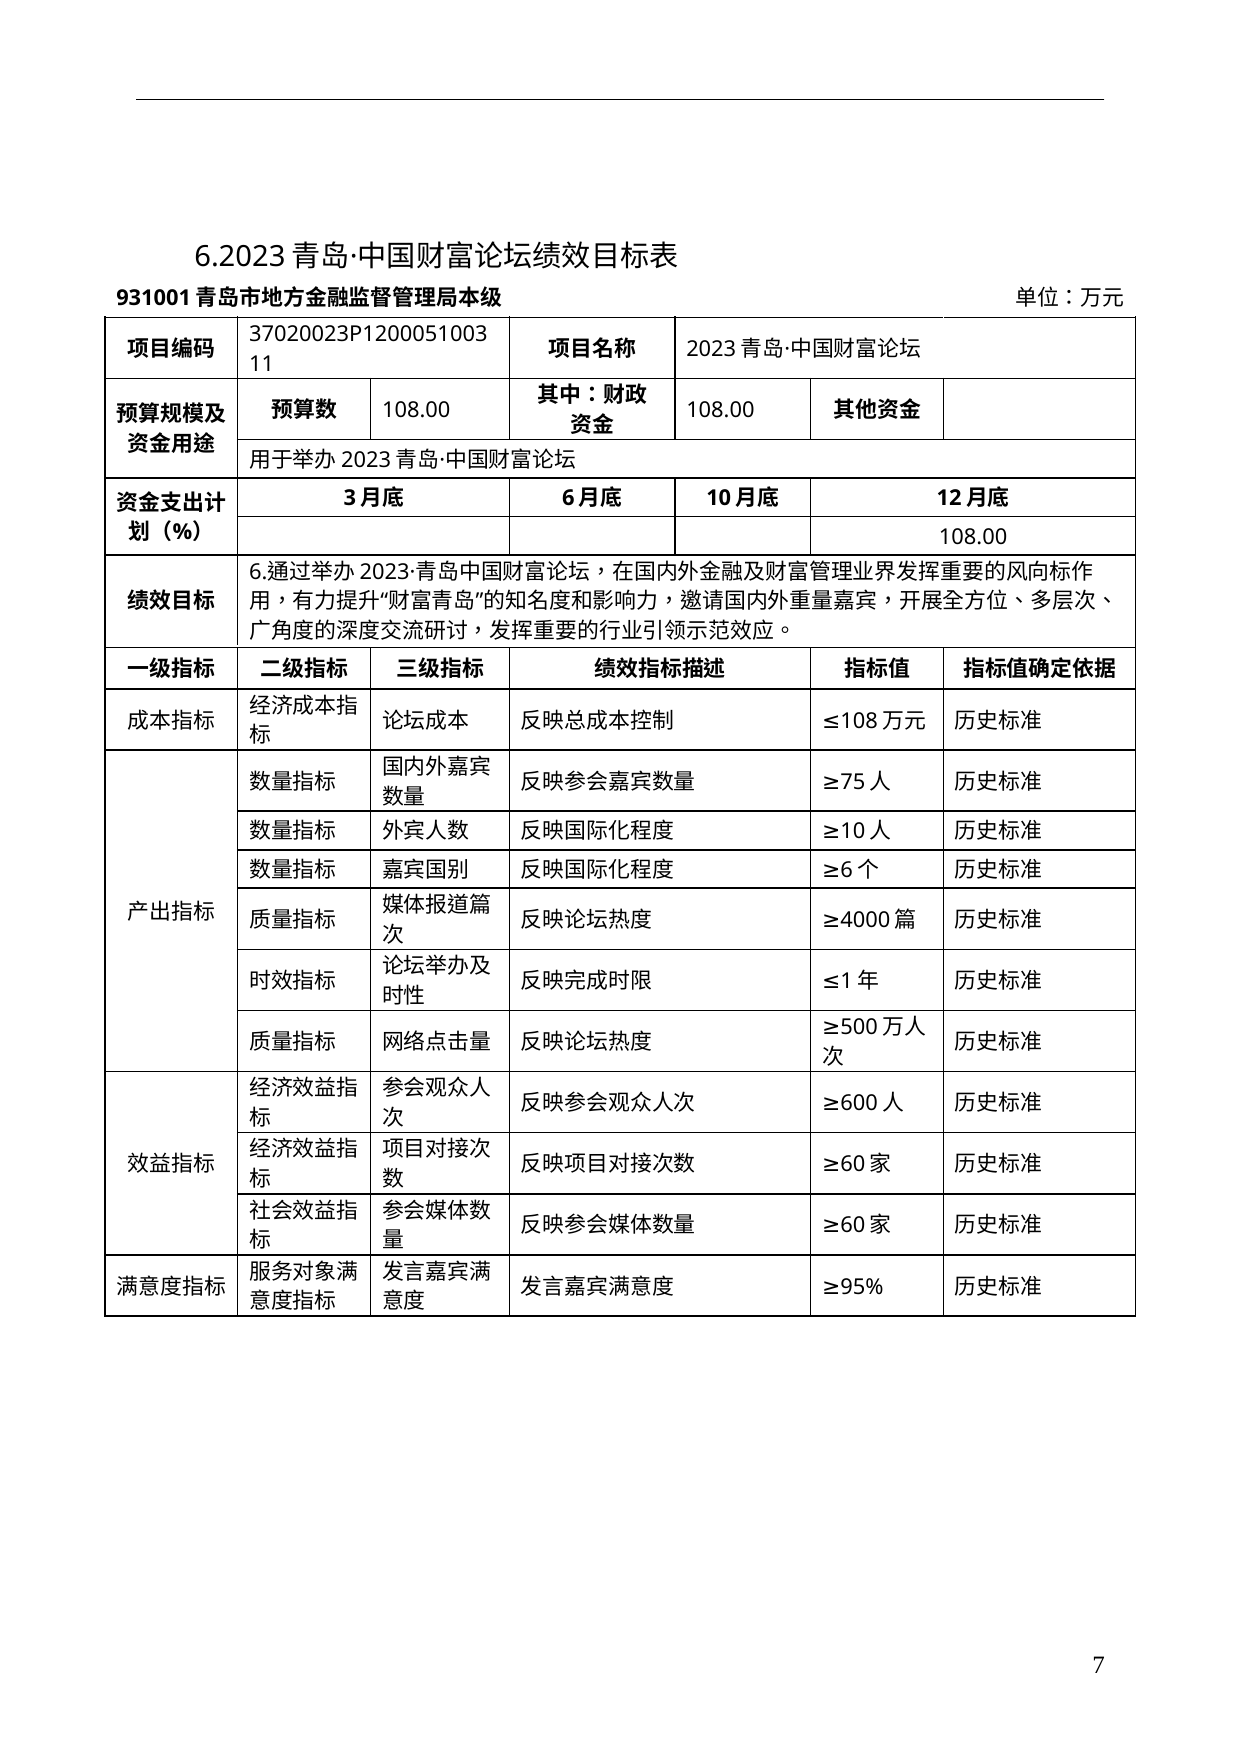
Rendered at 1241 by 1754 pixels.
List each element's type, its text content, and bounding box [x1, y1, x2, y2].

table_cell 历史标准 [944, 1133, 1135, 1193]
table_cell 国内外嘉宾数量 [371, 751, 509, 810]
table_cell 项目名称 [510, 318, 674, 378]
table_cell 108.00 [811, 517, 1135, 554]
table_cell 反映国际化程度 [510, 812, 810, 849]
table_cell 6.通过举办2023·青岛中国财富论坛，在国内外金融及财富管理业界发挥重要的风向标作用，有力提升“财富青岛”的知名度和影响力，邀请国内外重量嘉宾，开展全方位、多层次、广角度的深度交流研讨，发挥重要的行业引领示范效应。 [238, 556, 1135, 645]
table_cell 数量指标 [238, 751, 370, 810]
table_cell 2023青岛·中国财富论坛 [676, 318, 1135, 378]
table_cell 反映论坛热度 [510, 1011, 810, 1071]
table_cell ≥4000篇 [811, 889, 943, 948]
table_cell 预算规模及资金用途 [106, 379, 237, 477]
table_cell 历史标准 [944, 1011, 1135, 1071]
table_cell 反映完成时限 [510, 950, 810, 1009]
table_cell 经济效益指标 [238, 1133, 370, 1193]
table_cell 预算数 [238, 379, 370, 439]
table_header 二级指标 [238, 648, 370, 688]
table_cell 满意度指标 [106, 1256, 237, 1315]
table_header 绩效指标描述 [510, 648, 810, 688]
table_cell ≥60家 [811, 1133, 943, 1193]
table_cell ≥500万人次 [811, 1011, 943, 1071]
table_cell 外宾人数 [371, 812, 509, 849]
table_cell 反映论坛热度 [510, 889, 810, 948]
table_cell 发言嘉宾满意度 [510, 1256, 810, 1315]
table_cell 3月底 [238, 479, 509, 516]
table_cell 历史标准 [944, 812, 1135, 849]
table_cell ≥10人 [811, 812, 943, 849]
table_cell 历史标准 [944, 889, 1135, 948]
table_cell 嘉宾国别 [371, 851, 509, 887]
table_cell 经济效益指标 [238, 1072, 370, 1132]
text 6.2023青岛·中国财富论坛绩效目标表 [136, 235, 1104, 275]
table_header 指标值 [811, 648, 943, 688]
table_cell 社会效益指标 [238, 1195, 370, 1254]
table_cell ≥6个 [811, 851, 943, 887]
table_cell 37020023P120005100311 [238, 318, 509, 378]
table_cell 反映参会嘉宾数量 [510, 751, 810, 810]
table_cell ≤1年 [811, 950, 943, 1009]
table_cell 参会观众人次 [371, 1072, 509, 1132]
table_cell 数量指标 [238, 812, 370, 849]
table_cell 反映国际化程度 [510, 851, 810, 887]
table_cell ≥60家 [811, 1195, 943, 1254]
table_cell 经济成本指标 [238, 690, 370, 749]
table_cell 论坛成本 [371, 690, 509, 749]
table_cell 产出指标 [106, 751, 237, 1071]
table_cell 历史标准 [944, 1256, 1135, 1315]
table_cell 历史标准 [944, 1195, 1135, 1254]
table_cell 其中：财政 资金 [510, 379, 674, 439]
table_cell [510, 517, 674, 554]
table_header 一级指标 [106, 648, 237, 688]
table_cell 历史标准 [944, 751, 1135, 810]
table_cell 6月底 [510, 479, 674, 516]
table_cell 质量指标 [238, 1011, 370, 1071]
table_cell ≥95% [811, 1256, 943, 1315]
table_cell 服务对象满意度指标 [238, 1256, 370, 1315]
table_cell 资金支出计划（%） [106, 479, 237, 554]
table_cell 绩效目标 [106, 556, 237, 645]
table_header 931001青岛市地方金融监督管理局本级 [106, 277, 943, 316]
table_header 指标值确定依据 [944, 648, 1135, 688]
table_cell 质量指标 [238, 889, 370, 948]
table_cell 历史标准 [944, 690, 1135, 749]
table_cell 反映项目对接次数 [510, 1133, 810, 1193]
table_cell 历史标准 [944, 950, 1135, 1009]
table_cell 数量指标 [238, 851, 370, 887]
table_cell 项目编码 [106, 318, 237, 378]
table_cell 反映参会观众人次 [510, 1072, 810, 1132]
table_cell 108.00 [676, 379, 810, 439]
table_cell [676, 517, 810, 554]
table_cell 论坛举办及时性 [371, 950, 509, 1009]
table_cell 参会媒体数量 [371, 1195, 509, 1254]
table_cell ≤108万元 [811, 690, 943, 749]
table_cell 其他资金 [811, 379, 943, 439]
table_cell 历史标准 [944, 1072, 1135, 1132]
table_cell 成本指标 [106, 690, 237, 749]
table_cell 网络点击量 [371, 1011, 509, 1071]
table_cell 时效指标 [238, 950, 370, 1009]
table_cell [944, 379, 1135, 439]
table_cell 历史标准 [944, 851, 1135, 887]
table_cell 反映参会媒体数量 [510, 1195, 810, 1254]
table_cell [238, 517, 509, 554]
table_cell ≥600人 [811, 1072, 943, 1132]
table_cell 反映总成本控制 [510, 690, 810, 749]
table_cell 效益指标 [106, 1072, 237, 1254]
table_cell 项目对接次数 [371, 1133, 509, 1193]
table_header 单位：万元 [944, 277, 1135, 316]
table_cell 10月底 [676, 479, 810, 516]
table_cell 12月底 [811, 479, 1135, 516]
table_cell 108.00 [371, 379, 509, 439]
table_cell 用于举办2023青岛·中国财富论坛 [238, 440, 1135, 477]
table_header 三级指标 [371, 648, 509, 688]
table_cell 媒体报道篇次 [371, 889, 509, 948]
table_cell 发言嘉宾满意度 [371, 1256, 509, 1315]
table_cell ≥75人 [811, 751, 943, 810]
